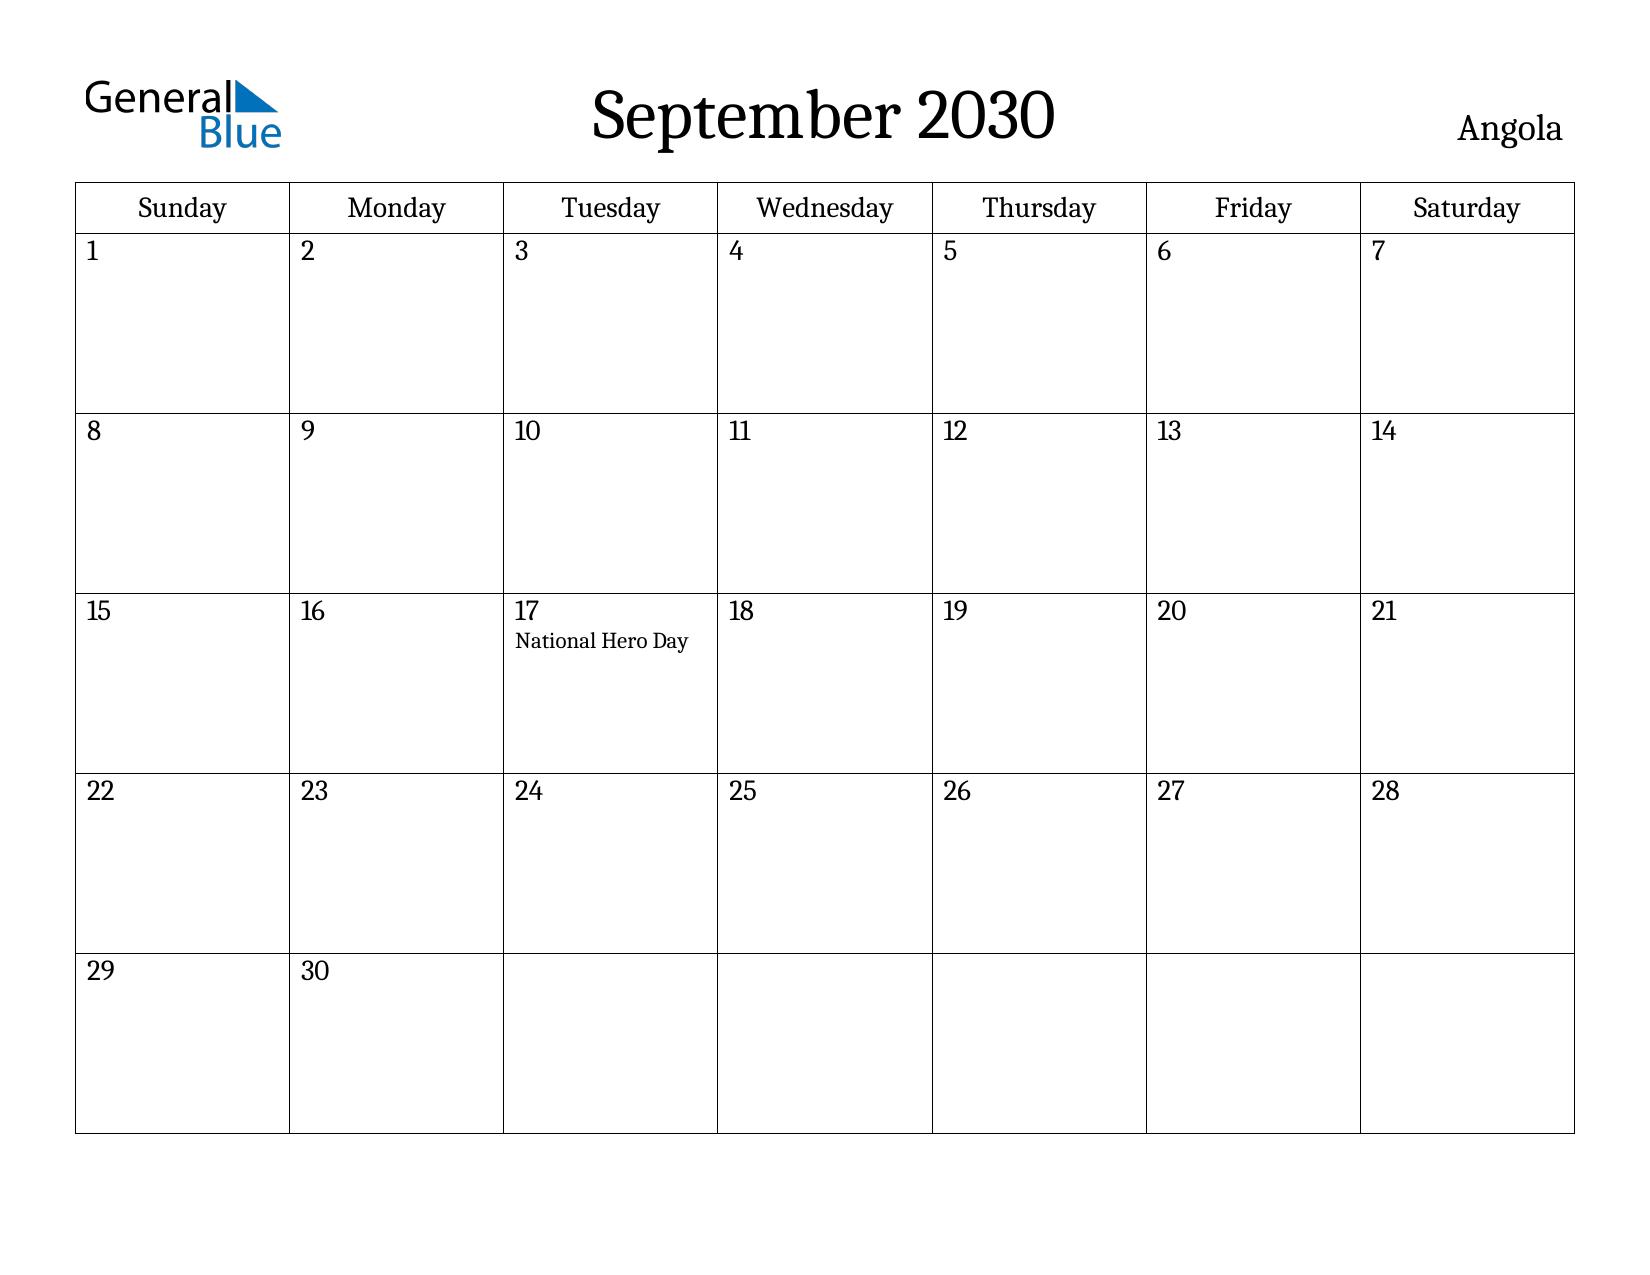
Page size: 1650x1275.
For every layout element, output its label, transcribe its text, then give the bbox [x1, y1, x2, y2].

table_cell [290, 267, 503, 413]
table_cell 26 [933, 774, 1146, 807]
table_cell [933, 954, 1146, 987]
table_cell [1361, 808, 1574, 953]
table_cell [290, 988, 503, 1133]
table_cell [76, 267, 289, 413]
table_cell [933, 988, 1146, 1133]
table_cell Friday [1147, 183, 1360, 233]
table_cell [1361, 448, 1574, 593]
table_cell 7 [1361, 234, 1574, 267]
table_cell [1147, 267, 1360, 413]
table_cell [504, 808, 717, 953]
table_cell [76, 808, 289, 953]
table_cell [933, 808, 1146, 953]
table_cell 4 [718, 234, 932, 267]
table_cell Monday [290, 183, 503, 233]
table_cell [718, 808, 932, 953]
table_cell Sunday [76, 183, 289, 233]
table_cell 11 [718, 414, 932, 447]
table_cell [504, 267, 717, 413]
table_cell [76, 988, 289, 1133]
table_cell 9 [290, 414, 503, 447]
table_cell 8 [76, 414, 289, 447]
table_cell 3 [504, 234, 717, 267]
table_cell 29 [76, 954, 289, 987]
table_cell [1147, 808, 1360, 953]
table_cell 2 [290, 234, 503, 267]
table_cell 20 [1147, 594, 1360, 627]
table_cell [718, 627, 932, 773]
table_cell [718, 988, 932, 1133]
table_cell [504, 448, 717, 593]
table_cell 12 [933, 414, 1146, 447]
table_cell 18 [718, 594, 932, 627]
table_cell 16 [290, 594, 503, 627]
table_cell 17 [504, 594, 717, 627]
table_cell [1147, 988, 1360, 1133]
table_cell [504, 988, 717, 1133]
table_cell [504, 954, 717, 987]
table_cell [718, 954, 932, 987]
table_cell [933, 448, 1146, 593]
table_cell [1147, 448, 1360, 593]
table_cell [718, 267, 932, 413]
table_header September 2030 [504, 75, 1146, 182]
table_cell 15 [76, 594, 289, 627]
table_cell 21 [1361, 594, 1574, 627]
table_cell [1147, 954, 1360, 987]
table_cell 13 [1147, 414, 1360, 447]
table_cell 10 [504, 414, 717, 447]
table_header Angola [1146, 75, 1574, 182]
table_cell National Hero Day [504, 627, 717, 773]
table_cell 23 [290, 774, 503, 807]
table_cell Thursday [933, 183, 1146, 233]
table_cell [1361, 267, 1574, 413]
table_cell 19 [933, 594, 1146, 627]
table_cell 14 [1361, 414, 1574, 447]
table_cell Wednesday [718, 183, 932, 233]
table_cell [290, 448, 503, 593]
table_cell Tuesday [504, 183, 717, 233]
table_cell 24 [504, 774, 717, 807]
table_cell [290, 808, 503, 953]
table_cell [718, 448, 932, 593]
table_header [76, 75, 503, 182]
table_cell [1361, 988, 1574, 1133]
table_cell [76, 448, 289, 593]
table_cell [933, 627, 1146, 773]
table_cell [933, 267, 1146, 413]
table_cell 22 [76, 774, 289, 807]
table_cell [1361, 627, 1574, 773]
table_cell [1361, 954, 1574, 987]
table_cell [290, 627, 503, 773]
table_cell 25 [718, 774, 932, 807]
table_cell Saturday [1361, 183, 1574, 233]
table_cell [76, 627, 289, 773]
table_cell 1 [76, 234, 289, 267]
table_cell [1147, 627, 1360, 773]
picture [86, 80, 281, 148]
table_cell 30 [290, 954, 503, 987]
table_cell 28 [1361, 774, 1574, 807]
table_cell 27 [1147, 774, 1360, 807]
table_cell 5 [933, 234, 1146, 267]
table_cell 6 [1147, 234, 1360, 267]
